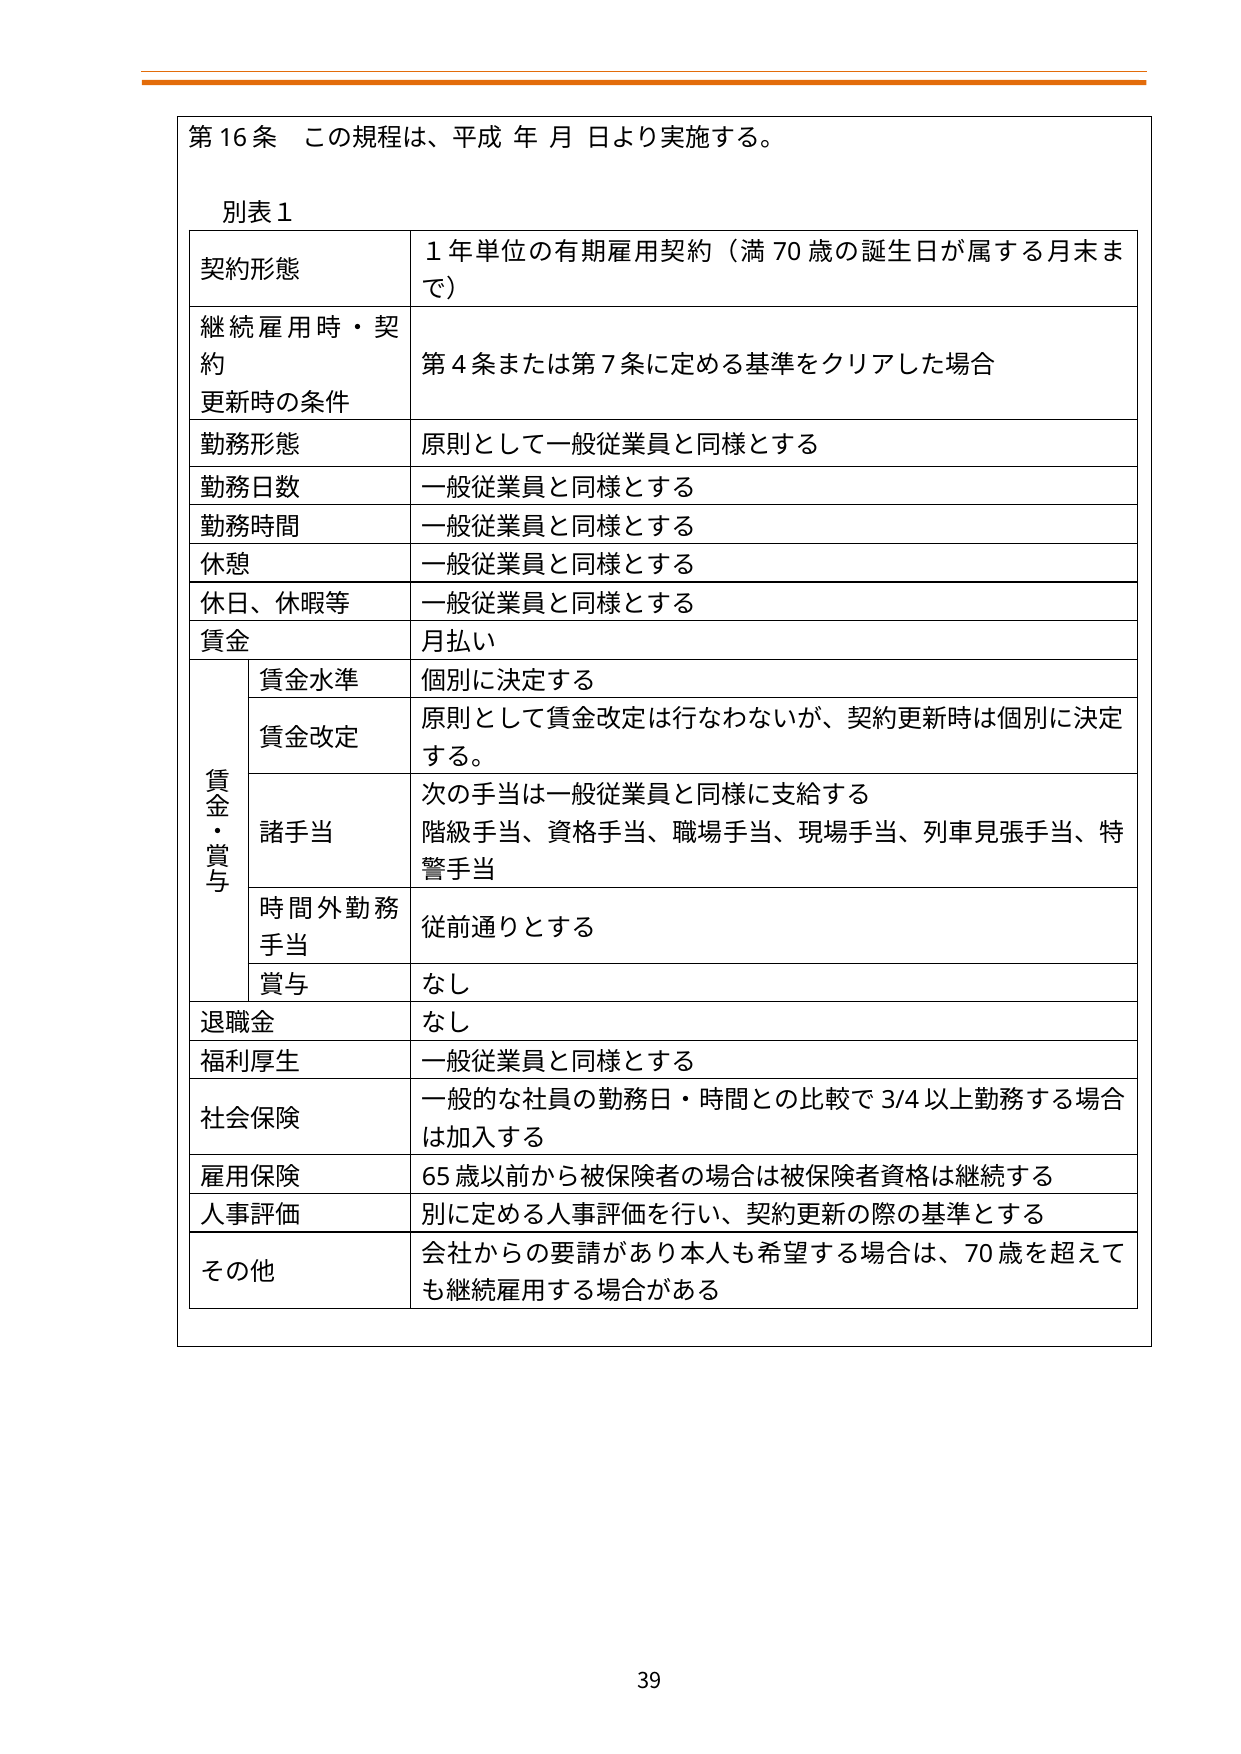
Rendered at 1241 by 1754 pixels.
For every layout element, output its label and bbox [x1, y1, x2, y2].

table_header [178, 117, 1151, 1346]
